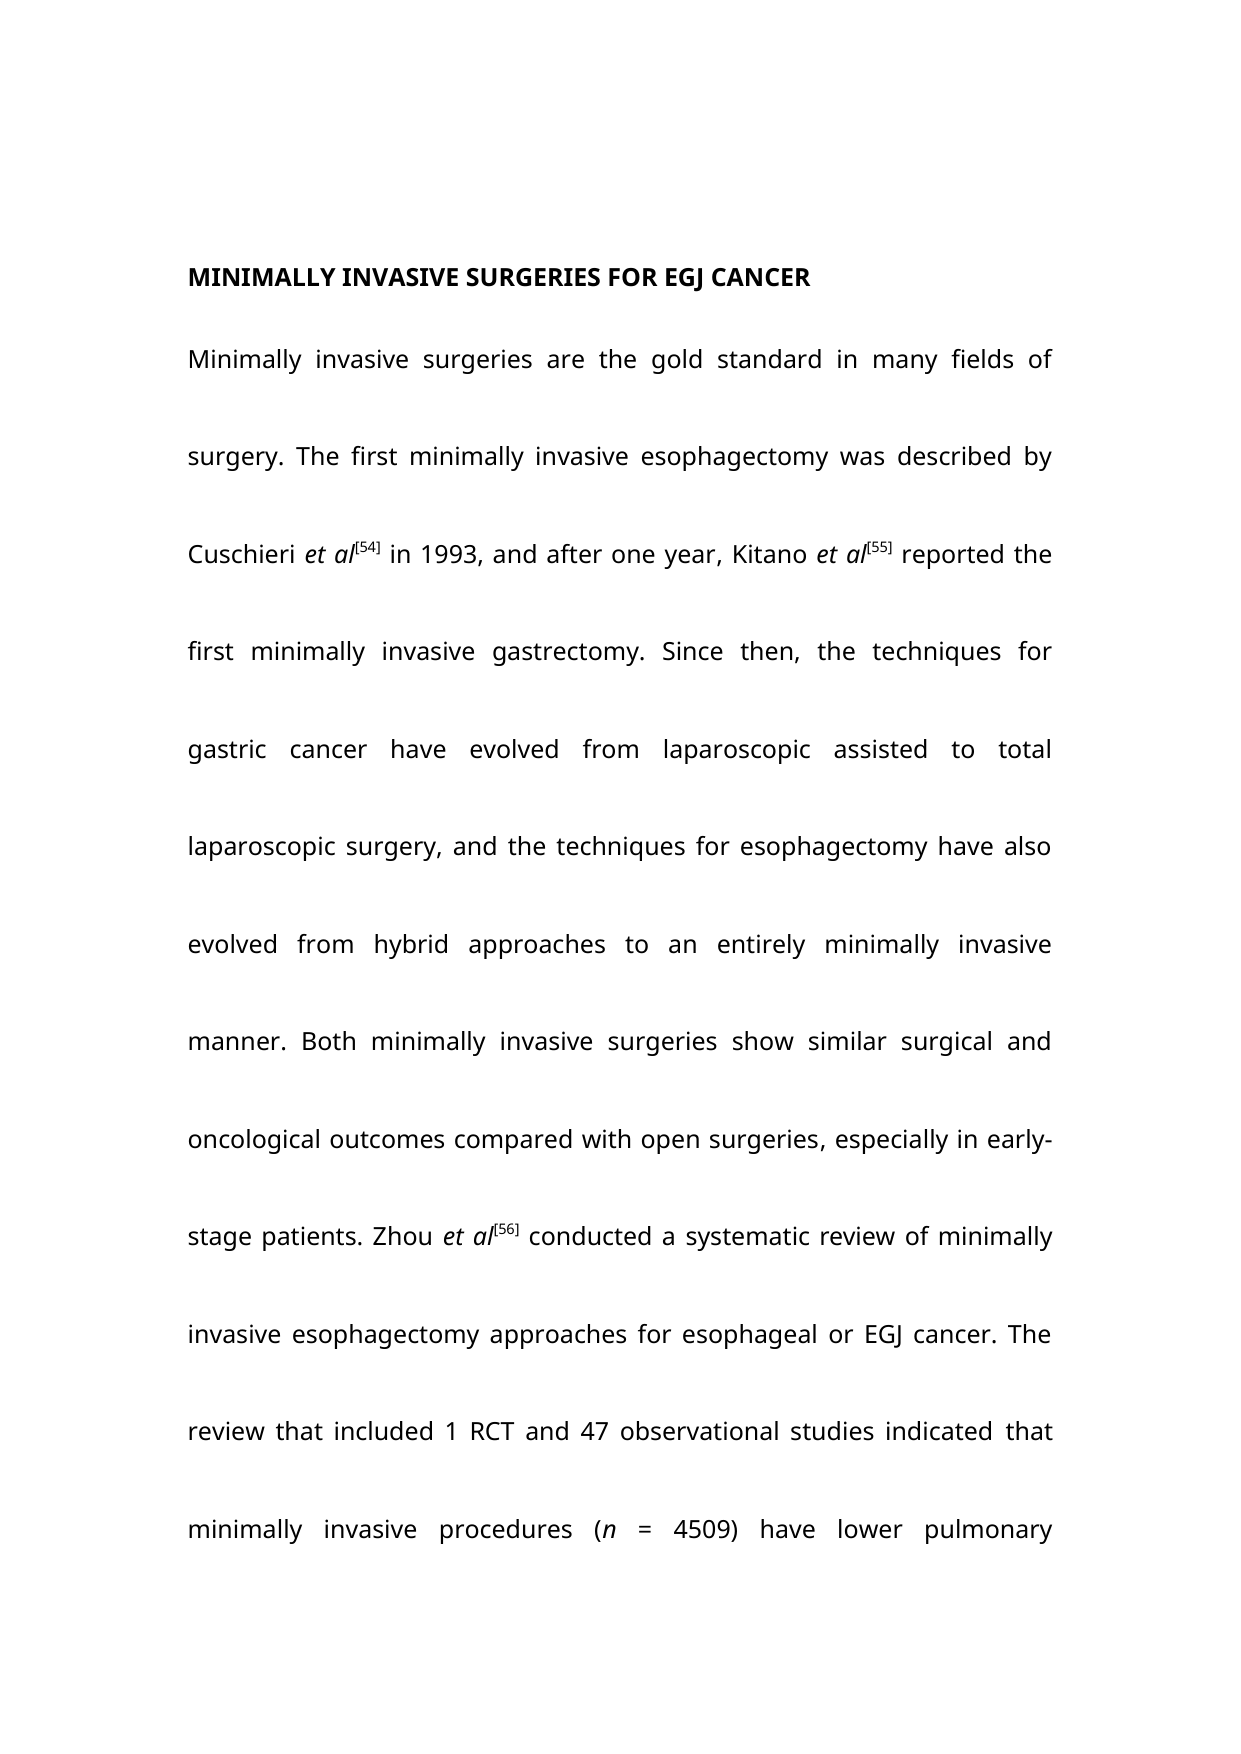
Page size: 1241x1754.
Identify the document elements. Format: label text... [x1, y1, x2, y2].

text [187, 326, 1053, 1561]
text MINIMALLY INVASIVE SURGERIES FOR EGJ CANCER [187, 244, 1053, 309]
